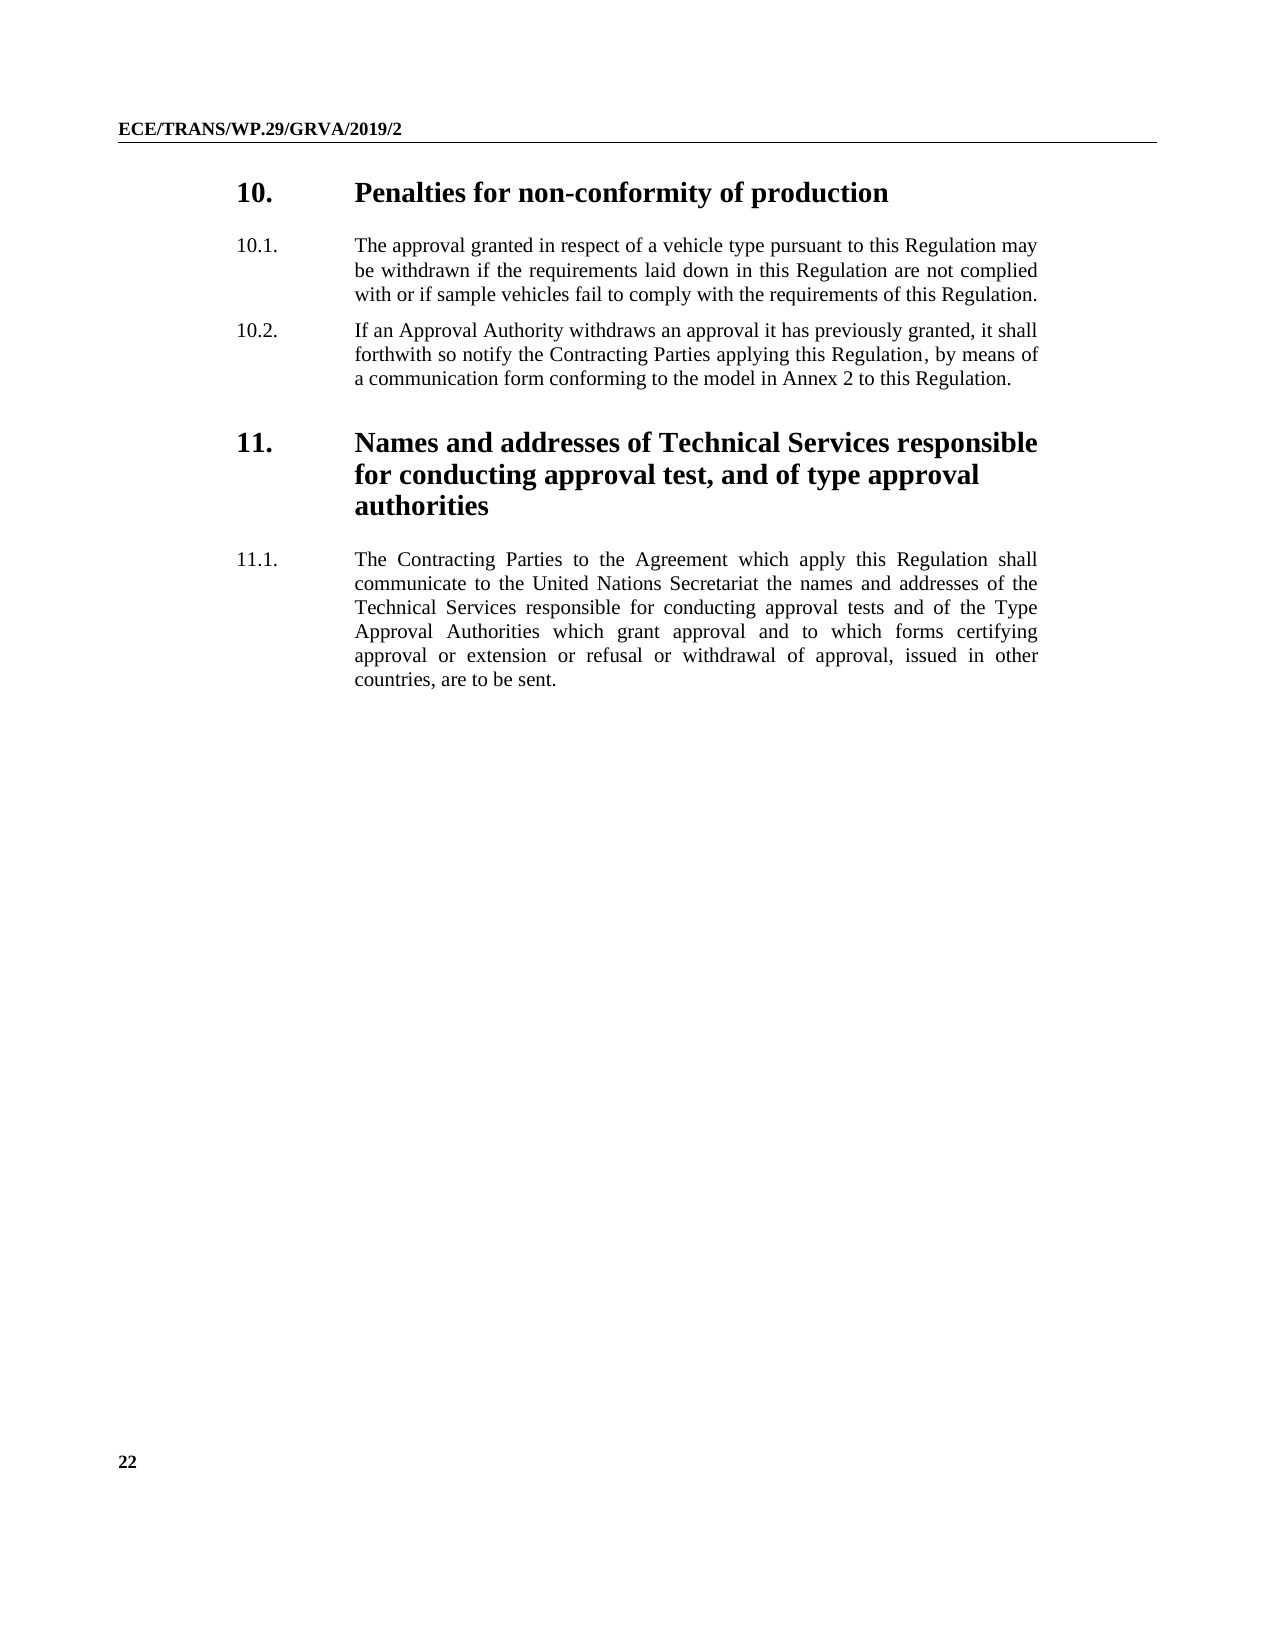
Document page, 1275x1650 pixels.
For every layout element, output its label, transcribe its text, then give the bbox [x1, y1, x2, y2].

text 10.1. The approval granted in respect of a vehicle type pursuant to this Regulation may be withdrawn if the requirements laid down in this Regulation are not complied with or if sample vehicles fail to comply with the requirements of this Regulation. [236, 233, 1039, 306]
text 10.2. If an Approval Authority withdraws an approval it has previously granted, it shall forthwith so notify the Contracting Parties applying this Regulation, by means of a communication form conforming to the model in Annex 2 to this Regulation. [236, 318, 1039, 390]
text 11.1. The Contracting Parties to the Agreement which apply this Regulation shall communicate to the United Nations Secretariat the names and addresses of the Technical Services responsible for conducting approval tests and of the Type Approval Authorities which grant approval and to which forms certifying approval or extension or refusal or withdrawal of approval, issued in other countries, are to be sent. [236, 547, 1039, 691]
text 11. Names and addresses of Technical Services responsible for conducting approval test, and of type approval authorities [236, 428, 1039, 522]
text 10. Penalties for non-conformity of production [118, 177, 1039, 208]
